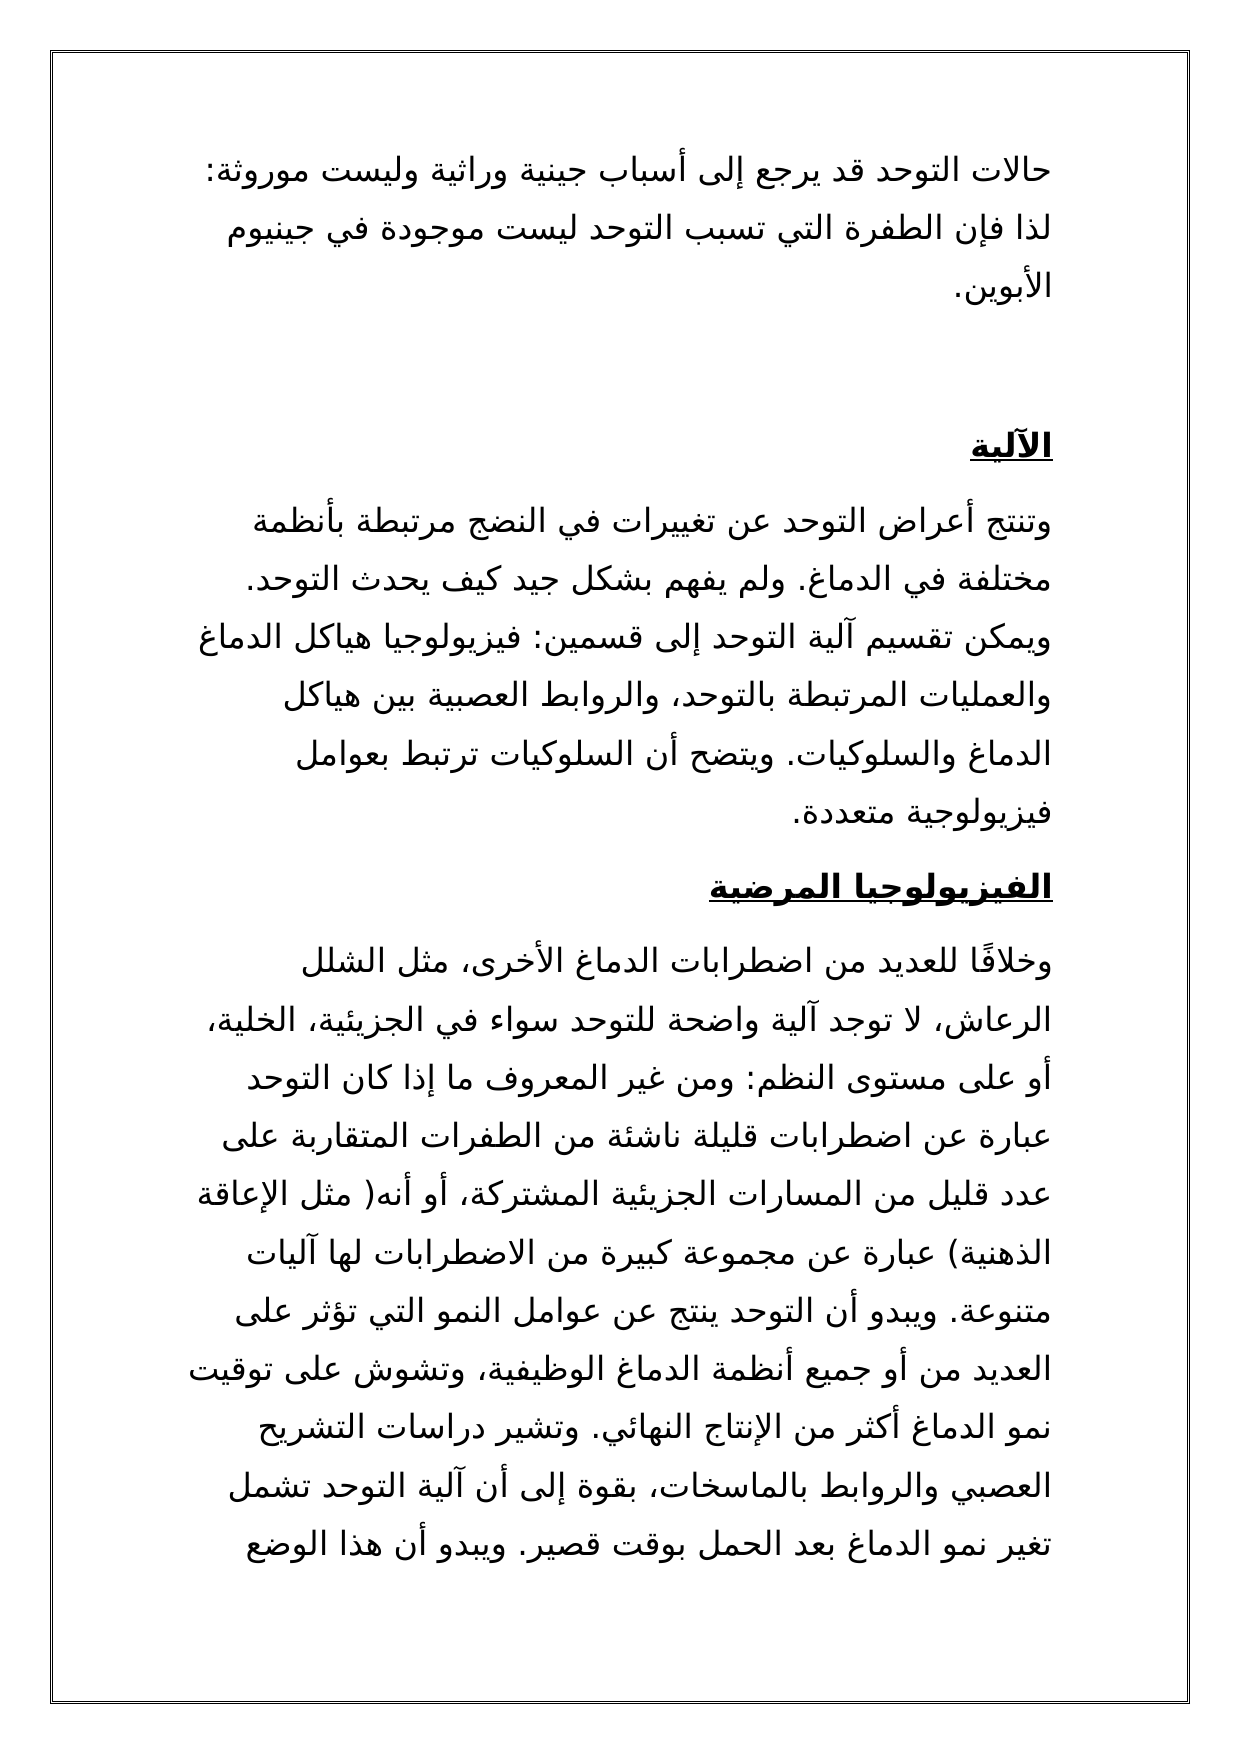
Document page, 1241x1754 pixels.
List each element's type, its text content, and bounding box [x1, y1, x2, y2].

text الآلية [187, 426, 1053, 465]
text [187, 942, 1053, 1563]
text وتنتج أعراض التوحد عن تغييرات في النضج مرتبطة بأنظمة مختلفة في الدماغ. ولم يفهم بشكل جيد كيف يحدث التوحد. ويمكن تقسيم آلية التوحد إلى قسمين: فيزيولوجيا هياكل الدماغ والعمليات المرتبطة بالتوحد، والروابط العصبية بين هياكل الدماغ والسلوكيات. ويتضح أن السلوكيات ترتبط بعوامل فيزيولوجية متعددة. [187, 501, 1053, 831]
text الفيزيولوجيا المرضية [187, 867, 1053, 906]
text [187, 150, 1053, 305]
